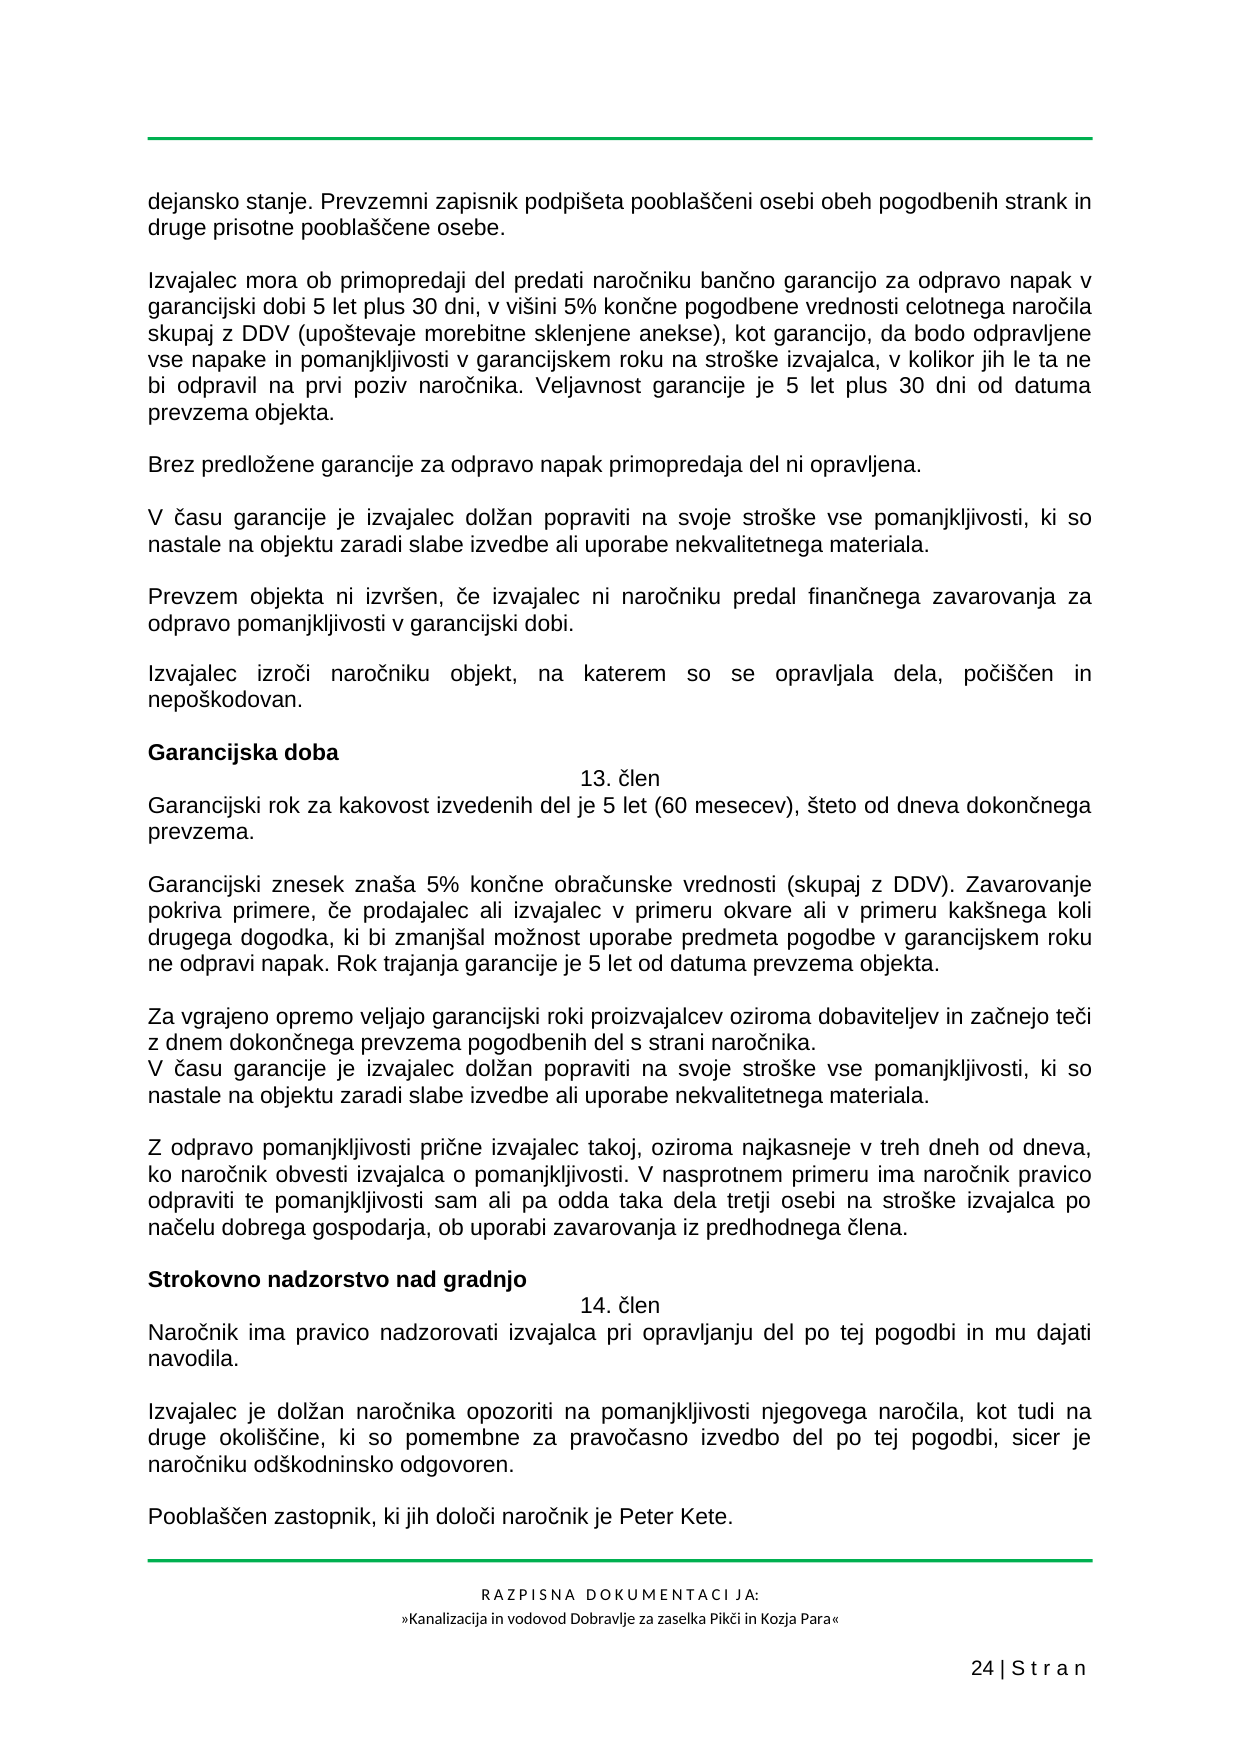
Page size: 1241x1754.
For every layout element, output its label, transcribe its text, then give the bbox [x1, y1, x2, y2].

text Pooblaščen zastopnik, ki jih določi naročnik je Peter Kete. [148, 1503, 1093, 1530]
text Z odpravo pomanjkljivosti prične izvajalec takoj, oziroma najkasneje v treh dneh od dneva, ko naročnik obvesti izvajalca o pomanjkljivosti. V nasprotnem primeru ima naročnik pravico odpraviti te pomanjkljivosti sam ali pa odda taka dela tretji osebi na stroške izvajalca po načelu dobrega gospodarja, ob uporabi zavarovanja iz predhodnega člena. [148, 1134, 1093, 1240]
text Prevzem objekta ni izvršen, če izvajalec ni naročniku predal finančnega zavarovanja za odpravo pomanjkljivosti v garancijski dobi. [148, 583, 1093, 636]
text Izvajalec je dolžan naročnika opozoriti na pomanjkljivosti njegovega naročila, kot tudi na druge okoliščine, ki so pomembne za pravočasno izvedbo del po tej pogodbi, sicer je naročniku odškodninsko odgovoren. [148, 1398, 1093, 1477]
text Brez predložene garancije za odpravo napak primopredaja del ni opravljena. [148, 451, 1093, 478]
text V času garancije je izvajalec dolžan popraviti na svoje stroške vse pomanjkljivosti, ki so nastale na objektu zaradi slabe izvedbe ali uporabe nekvalitetnega materiala. [148, 1055, 1093, 1108]
text Strokovno nadzorstvo nad gradnjo [148, 1266, 1093, 1292]
text Garancijski rok za kakovost izvedenih del je 5 let (60 mesecev), šteto od dneva dokončnega prevzema. [148, 792, 1093, 844]
text Izvajalec mora ob primopredaji del predati naročniku bančno garancijo za odpravo napak v garancijski dobi 5 let plus 30 dni, v višini 5% končne pogodbene vrednosti celotnega naročila skupaj z DDV (upoštevaje morebitne sklenjene anekse), kot garancijo, da bodo odpravljene vse napake in pomanjkljivosti v garancijskem roku na stroške izvajalca, v kolikor jih le ta ne bi odpravil na prvi poziv naročnika. Veljavnost garancije je 5 let plus 30 dni od datuma prevzema objekta. [148, 267, 1093, 425]
text 13. člen [148, 765, 1093, 792]
text Za vgrajeno opremo veljajo garancijski roki proizvajalcev oziroma dobaviteljev in začnejo teči z dnem dokončnega prevzema pogodbenih del s strani naročnika. [148, 1003, 1093, 1055]
text Naročnik ima pravico nadzorovati izvajalca pri opravljanju del po tej pogodbi in mu dajati navodila. [148, 1319, 1093, 1372]
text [148, 188, 1093, 241]
text V času garancije je izvajalec dolžan popraviti na svoje stroške vse pomanjkljivosti, ki so nastale na objektu zaradi slabe izvedbe ali uporabe nekvalitetnega materiala. [148, 504, 1093, 557]
text Izvajalec izroči naročniku objekt, na katerem so se opravljala dela, počiščen in nepoškodovan. [148, 660, 1093, 713]
text Garancijska doba [148, 739, 1093, 765]
text 14. člen [148, 1292, 1093, 1319]
text Garancijski znesek znaša 5% končne obračunske vrednosti (skupaj z DDV). Zavarovanje pokriva primere, če prodajalec ali izvajalec v primeru okvare ali v primeru kakšnega koli drugega dogodka, ki bi zmanjšal možnost uporabe predmeta pogodbe v garancijskem roku ne odpravi napak. Rok trajanja garancije je 5 let od datuma prevzema objekta. [148, 871, 1093, 976]
